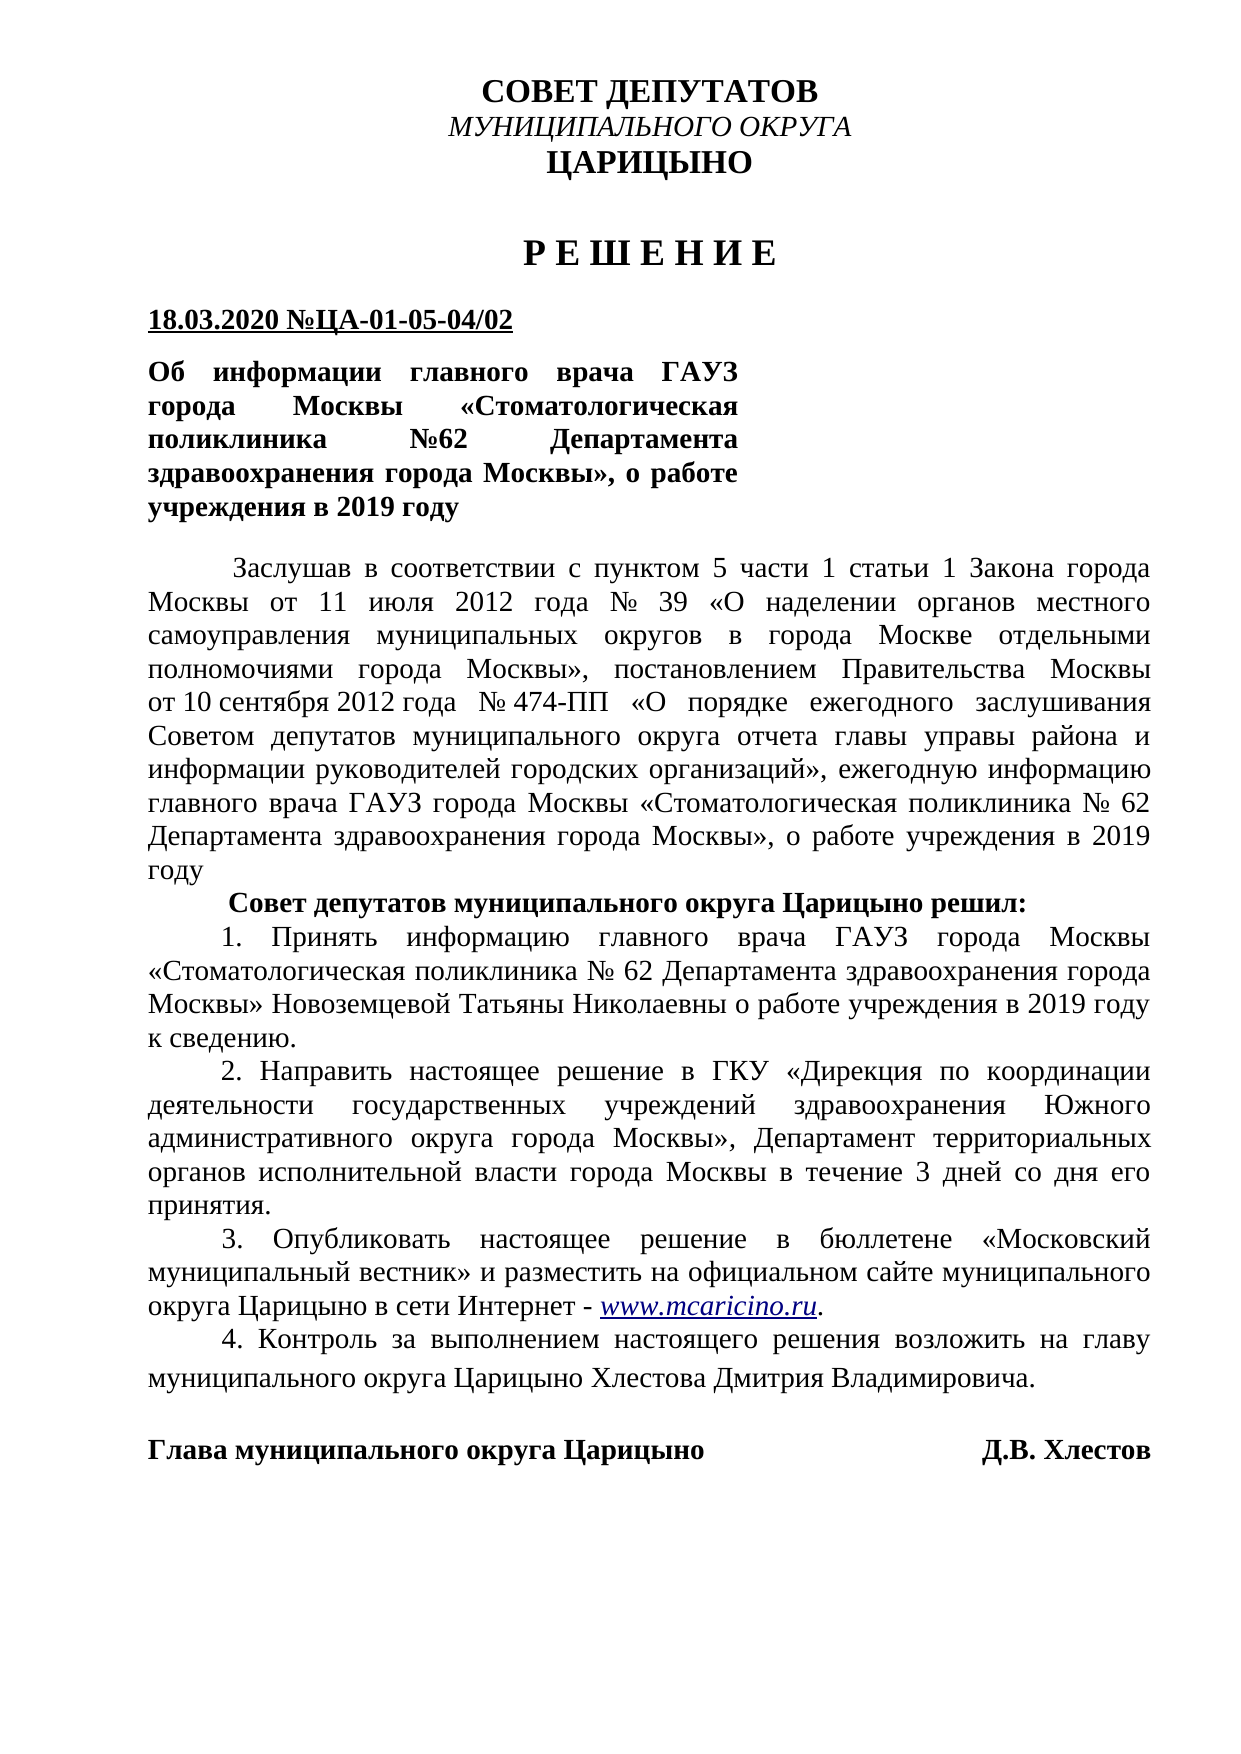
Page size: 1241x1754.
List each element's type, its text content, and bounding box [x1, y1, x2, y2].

text СОВЕТ ДЕПУТАТОВ [148, 71, 1152, 109]
text Глава муниципального округа Царицыно Д.В. Хлестов [148, 1432, 1152, 1466]
text МУНИЦИПАЛЬНОГО ОКРУГА [148, 109, 1152, 143]
text 1. Принять информацию главного врача ГАУЗ города Москвы «Стоматологическая поликлиника № 62 Департамента здравоохранения города Москвы» Новоземцевой Татьяны Николаевны о работе учреждения в 2019 году к сведению. [148, 919, 1152, 1053]
text 2. Направить настоящее решение в ГКУ «Дирекция по координации деятельности государственных учреждений здравоохранения Южного административного округа города Москвы», Департамент территориальных органов исполнительной власти города Москвы в течение 3 дней со дня его принятия. [148, 1053, 1152, 1221]
text Р Е Ш Е Н И Е [148, 231, 1152, 274]
text 4. Контроль за выполнением настоящего решения возложить на главу муниципального округа Царицыно Хлестова Дмитрия Владимировича. [148, 1322, 1152, 1394]
text Заслушав в соответствии с пунктом 5 части 1 статьи 1 Закона города Москвы от 11 июля 2012 года № 39 «О наделении органов местного самоуправления муниципальных округов в города Москве отдельными полномочиями города Москвы», постановлением Правительства Москвы от 10 сентября 2012 года № 474-ПП «О порядке ежегодного заслушивания Советом депутатов муниципального округа отчета главы управы района и информации руководителей городских организаций», ежегодную информацию главного врача ГАУЗ города Москвы «Стоматологическая поликлиника № 62 Департамента здравоохранения города Москвы», о работе учреждения в 2019 году [148, 550, 1152, 886]
text ЦАРИЦЫНО [148, 143, 1152, 181]
text Совет депутатов муниципального округа Царицыно решил: [148, 886, 1152, 919]
text Об информации главного врача ГАУЗ города Москвы «Стоматологическая поликлиника №62 Департамента здравоохранения города Москвы», о работе учреждения в 2019 году [148, 354, 738, 522]
text 18.03.2020 №ЦА-01-05-04/02 [148, 302, 1152, 335]
text 3. Опубликовать настоящее решение в бюллетене «Московский муниципальный вестник» и разместить на официальном сайте муниципального округа Царицыно в сети Интернет - www.mcaricino.ru. [148, 1221, 1152, 1322]
